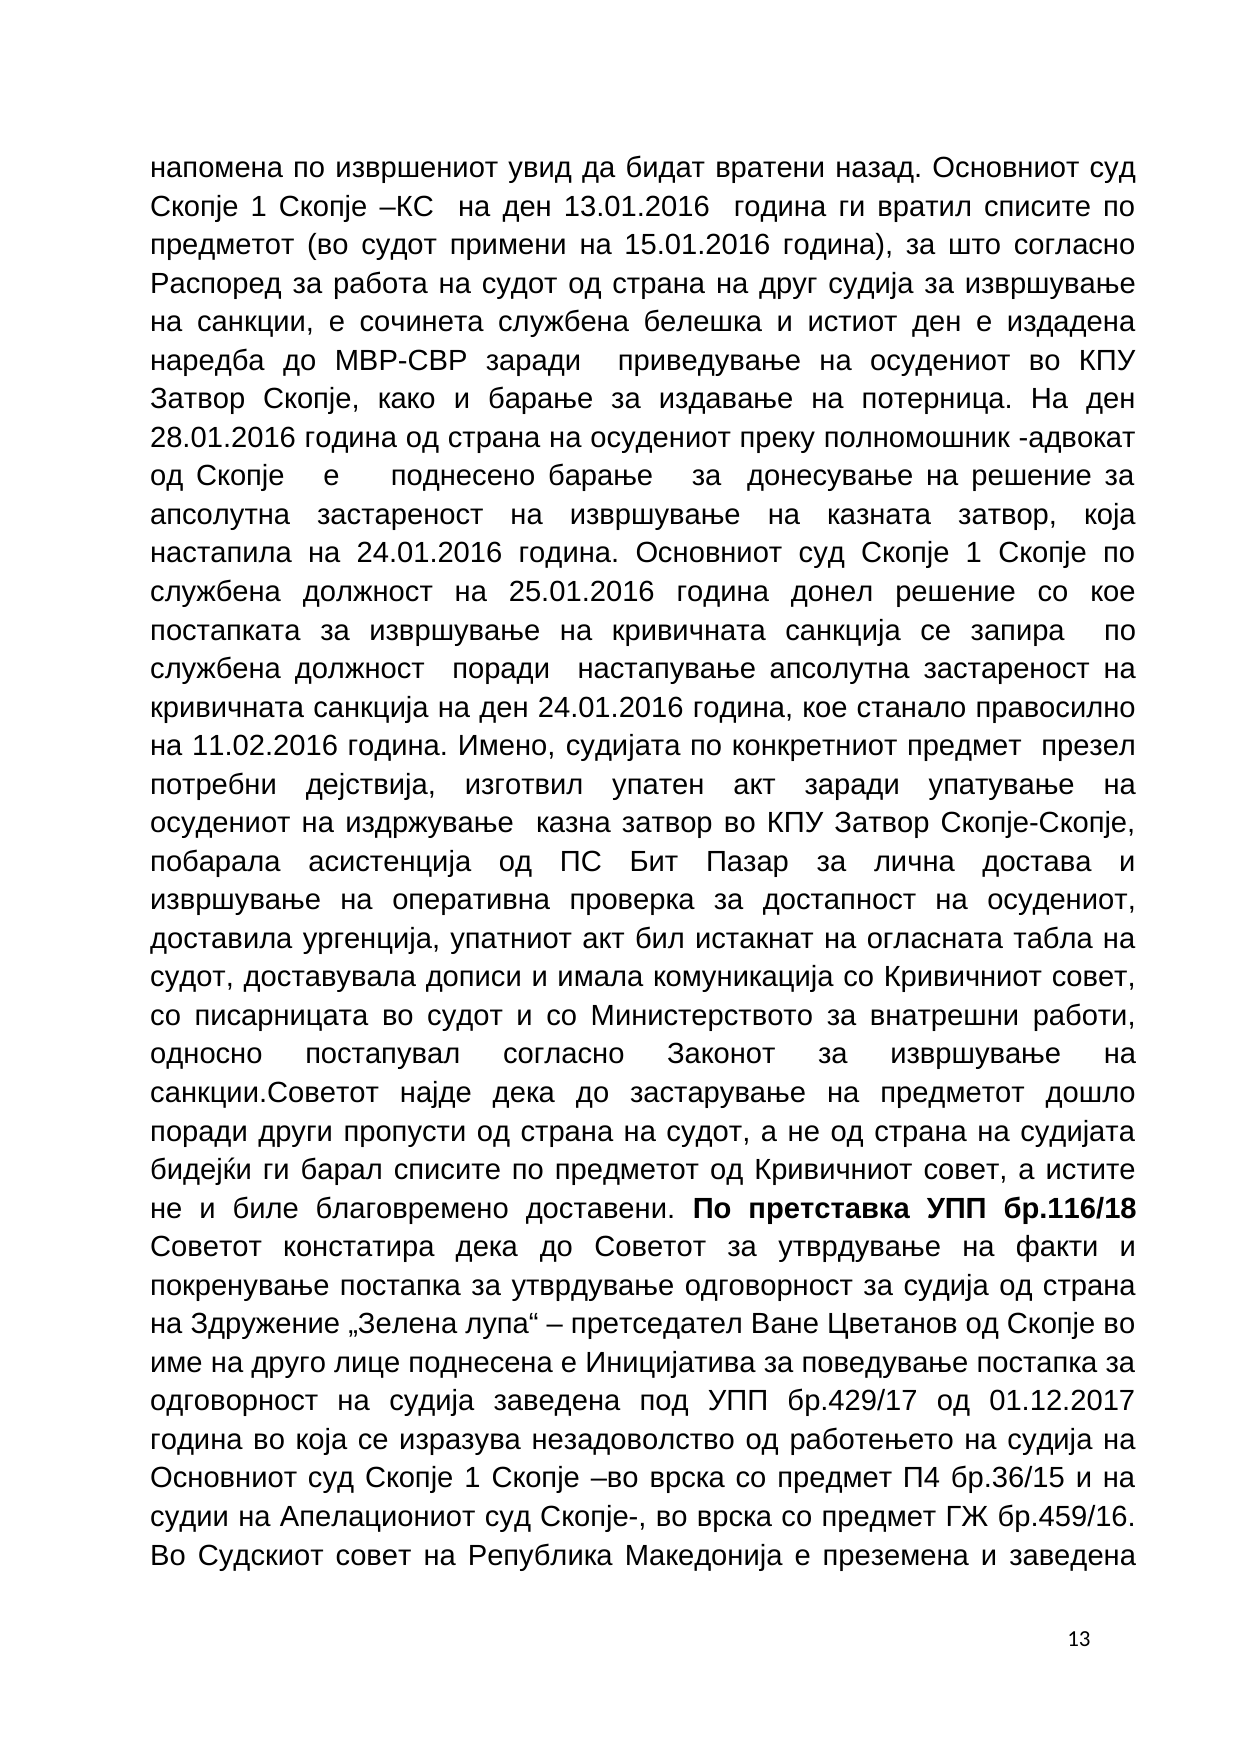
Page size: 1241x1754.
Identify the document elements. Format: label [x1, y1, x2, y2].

text [150, 150, 1137, 1571]
